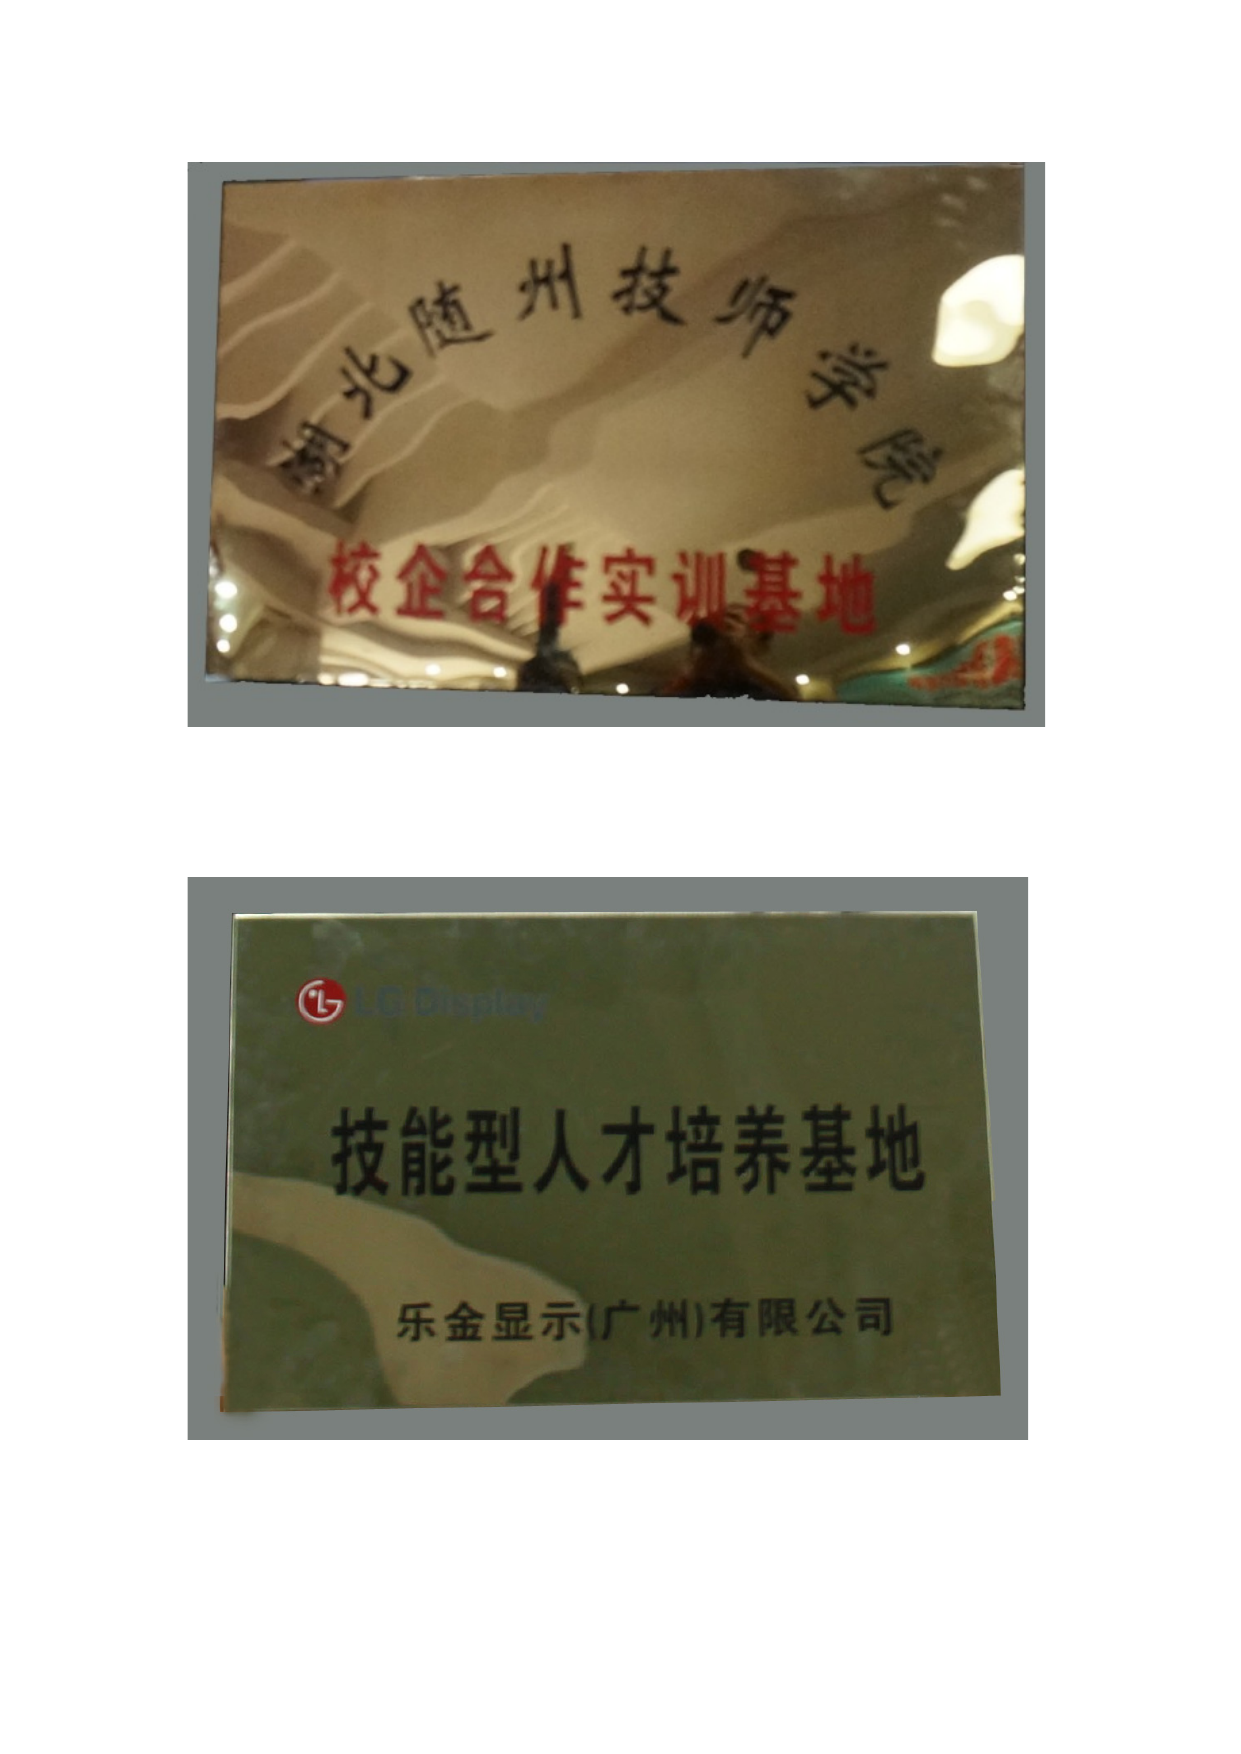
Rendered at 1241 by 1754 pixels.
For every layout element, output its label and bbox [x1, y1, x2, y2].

picture [187, 877, 1029, 1440]
picture [187, 162, 1046, 727]
